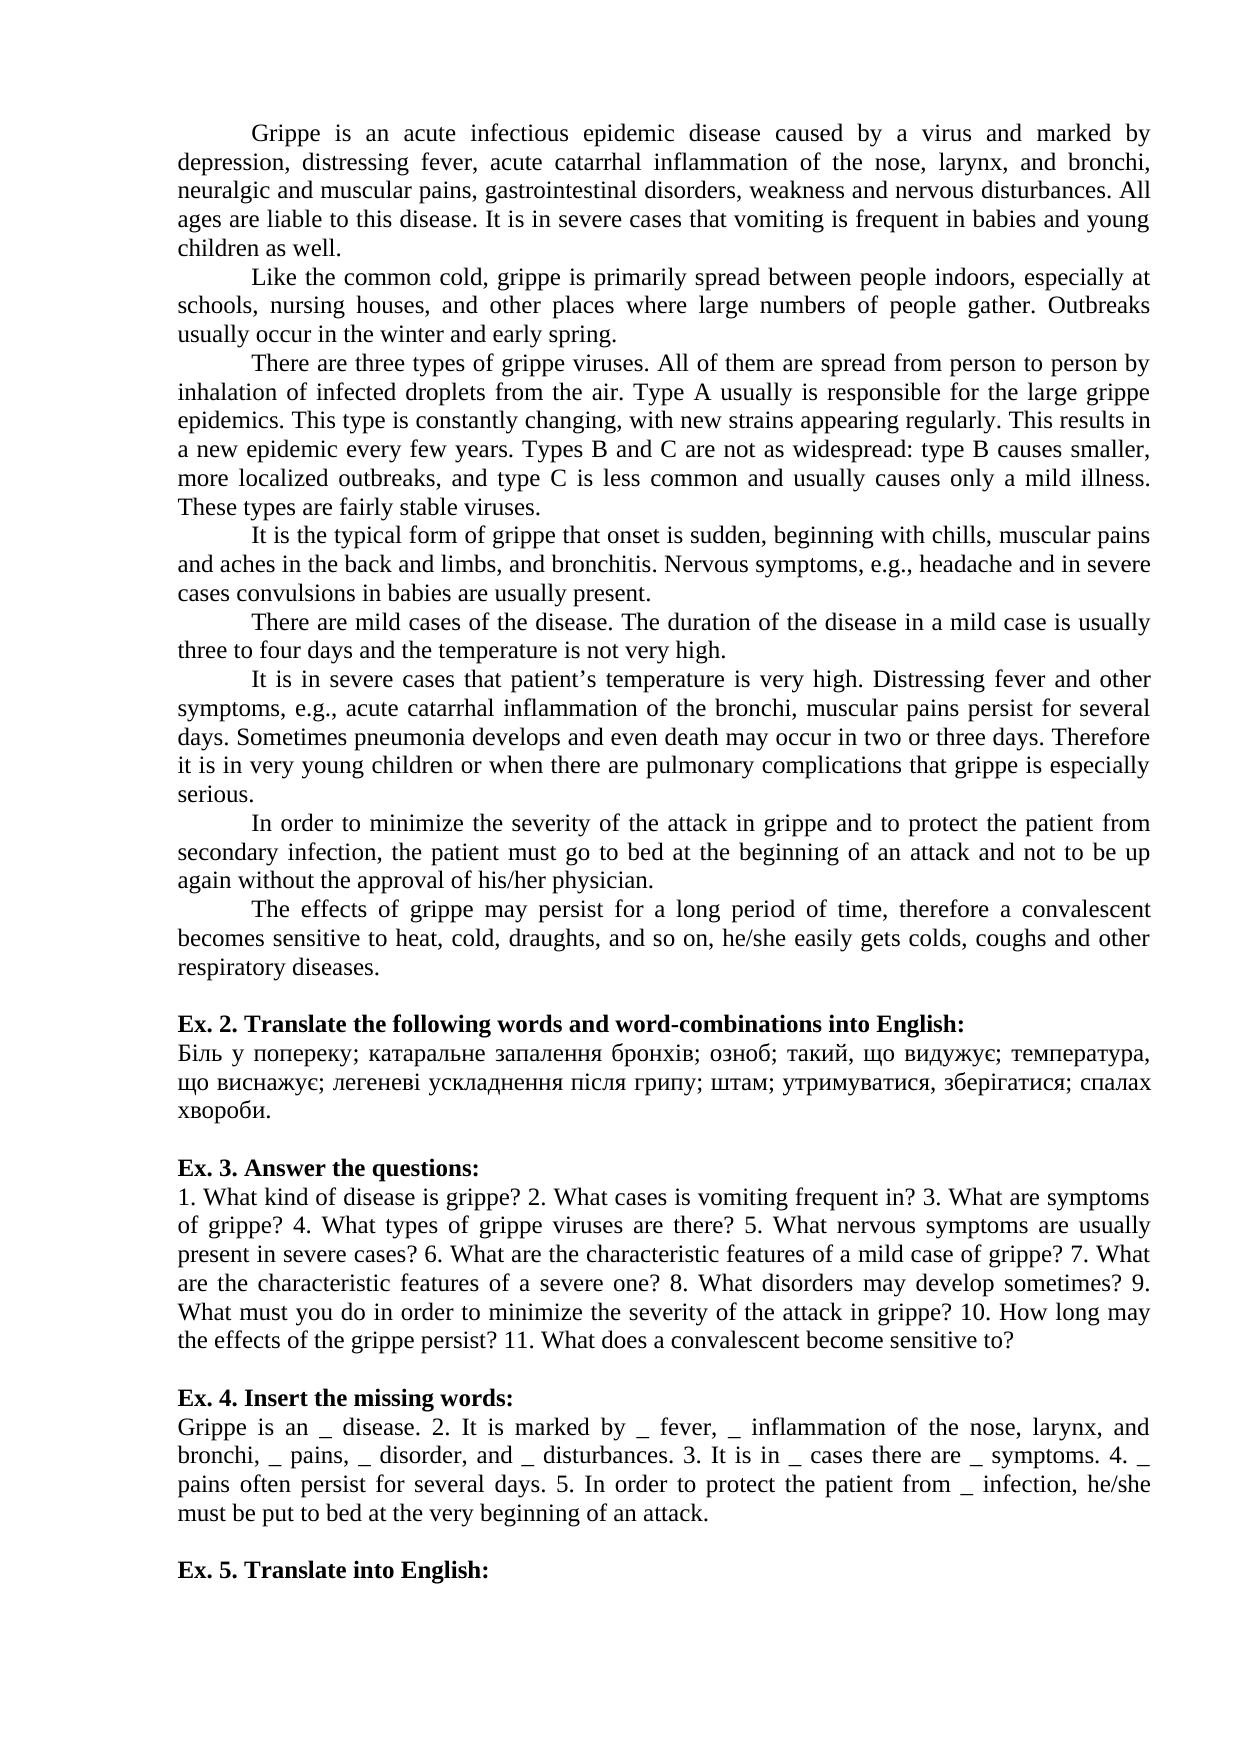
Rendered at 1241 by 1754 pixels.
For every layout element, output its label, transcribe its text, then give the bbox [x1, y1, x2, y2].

text Ex. 3. Answer the questions: [177, 1153, 1152, 1182]
text Like the common cold, grippe is primarily spread between people indoors, especially at schools, nursing houses, and other places where large numbers of people gather. Outbreaks usually occur in the winter and early spring. [177, 262, 1152, 348]
text The effects of grippe may persist for a long period of time, therefore a convalescent becomes sensitive to heat, cold, draughts, and so on, he/she easily gets colds, coughs and other respiratory diseases. [177, 894, 1152, 981]
text Ex. 2. Translate the following words and word-combinations into English: [177, 1009, 1152, 1038]
text It is the typical form of grippe that onset is sudden, beginning with chills, muscular pains and aches in the back and limbs, and bronchitis. Nervous symptoms, e.g., headache and in severe cases convulsions in babies are usually present. [177, 521, 1152, 607]
text Grippe is an _ disease. 2. It is marked by _ fever, _ inflammation of the nose, larynx, and bronchi, _ pains, _ disorder, and _ disturbances. 3. It is in _ cases there are _ symptoms. 4. _ pains often persist for several days. 5. In order to protect the patient from _ infection, he/she must be put to bed at the very beginning of an attack. [177, 1412, 1152, 1527]
text Біль у попереку|попереку|; катаральне запалення бронхів; озноб; такий, що видужує; температура, що виснажує; легеневі ускладнення після|потім| грипу; штам|штам-продуцент|; утримуватися|стримуватися|, зберігатися; спалах|приступ| хвороби. [177, 1038, 1152, 1124]
text 1. What kind of disease is grippe? 2. What cases is vomiting frequent in? 3. What are symptoms of grippe? 4. What types of grippe viruses are there? 5. What nervous symptoms are usually present in severe cases? 6. What are the characteristic features of a mild case of grippe? 7. What are the characteristic features of a severe one? 8. What disorders may develop sometimes? 9. What must you do in order to minimize the severity of the attack in grippe? 10. How long may the effects of the grippe persist? 11. What does a convalescent become sensitive to? [177, 1182, 1152, 1354]
text Ex. 4. Insert the missing words: [177, 1383, 1152, 1412]
text It is in severe cases that patient’s temperature is very high. Distressing fever and other symptoms, e.g., acute catarrhal inflammation of the bronchi, muscular pains persist for several days. Sometimes pneumonia develops and even death may occur in two or three days. Therefore it is in very young children or when there are pulmonary complications that grippe is especially serious. [177, 664, 1152, 808]
text There are three types of grippe viruses. All of them are spread from person to person by inhalation of infected droplets from the air. Type A usually is responsible for the large grippe epidemics. This type is constantly changing, with new strains appearing regularly. This results in a new epidemic every few years. Types B and C are not as widespread: type B causes smaller, more localized outbreaks, and type C is less common and usually causes only a mild illness. These types are fairly stable viruses. [177, 348, 1152, 521]
text In order to minimize the severity of the attack in grippe and to protect the patient from secondary infection, the patient must go to bed at the beginning of an attack and not to be up again without the approval of his/her physician. [177, 808, 1152, 894]
text Ex. 5. Translate into English: [177, 1556, 1152, 1584]
text Grippe is an acute infectious epidemic disease caused by a virus and marked by depression, distressing fever, acute catarrhal inflammation of the nose, larynx, and bronchi, neuralgic and muscular pains, gastrointestinal disorders, weakness and nervous disturbances. All ages are liable to this disease. It is in severe cases that vomiting is frequent in babies and young children as well. [177, 118, 1152, 262]
text There are mild cases of the disease. The duration of the disease in a mild case is usually three to four days and the temperature is not very high. [177, 607, 1152, 664]
